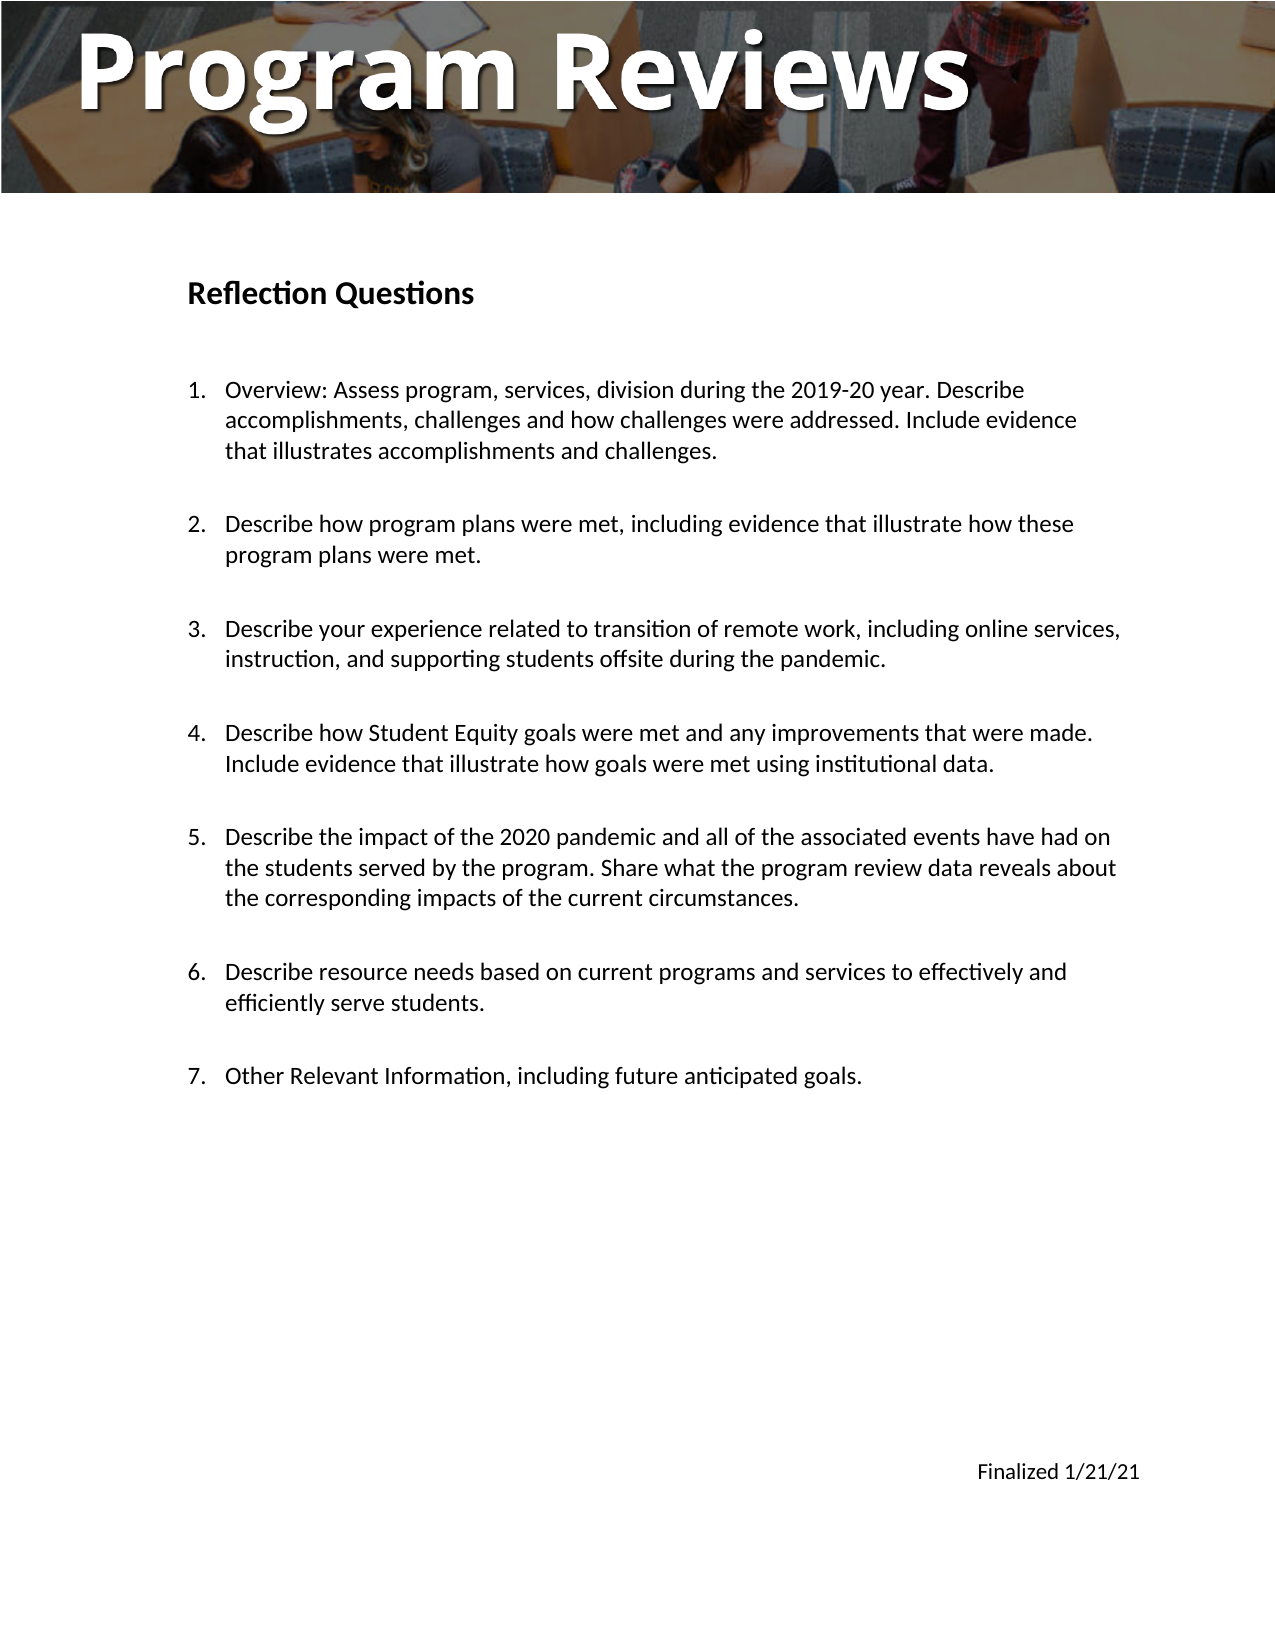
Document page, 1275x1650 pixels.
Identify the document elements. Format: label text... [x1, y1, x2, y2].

list Describe the impact of the 2020 pandemic and all of the associated events have had on the students served by the program. Share what the program review data reveals about the corresponding impacts of the current circumstances. [187, 821, 1140, 913]
list Describe your experience related to transition of remote work, including online services, instruction, and supporting students offsite during the pandemic. [187, 613, 1140, 674]
text Finalized 1/21/21 [150, 1457, 1140, 1485]
list Other Relevant Information, including future anticipated goals. [187, 1061, 1140, 1091]
list Describe resource needs based on current programs and services to effectively and efficiently serve students. [187, 956, 1140, 1017]
list Overview: Assess program, services, division during the 2019-20 year. Describe accomplishments, challenges and how challenges were addressed. Include evidence that illustrates accomplishments and challenges. [187, 374, 1140, 465]
list Describe how Student Equity goals were met and any improvements that were made. Include evidence that illustrate how goals were met using institutional data. [187, 717, 1140, 778]
picture [1, 1, 1275, 193]
text Reflection Questions [187, 272, 1140, 313]
list Describe how program plans were met, including evidence that illustrate how these program plans were met. [187, 509, 1140, 570]
